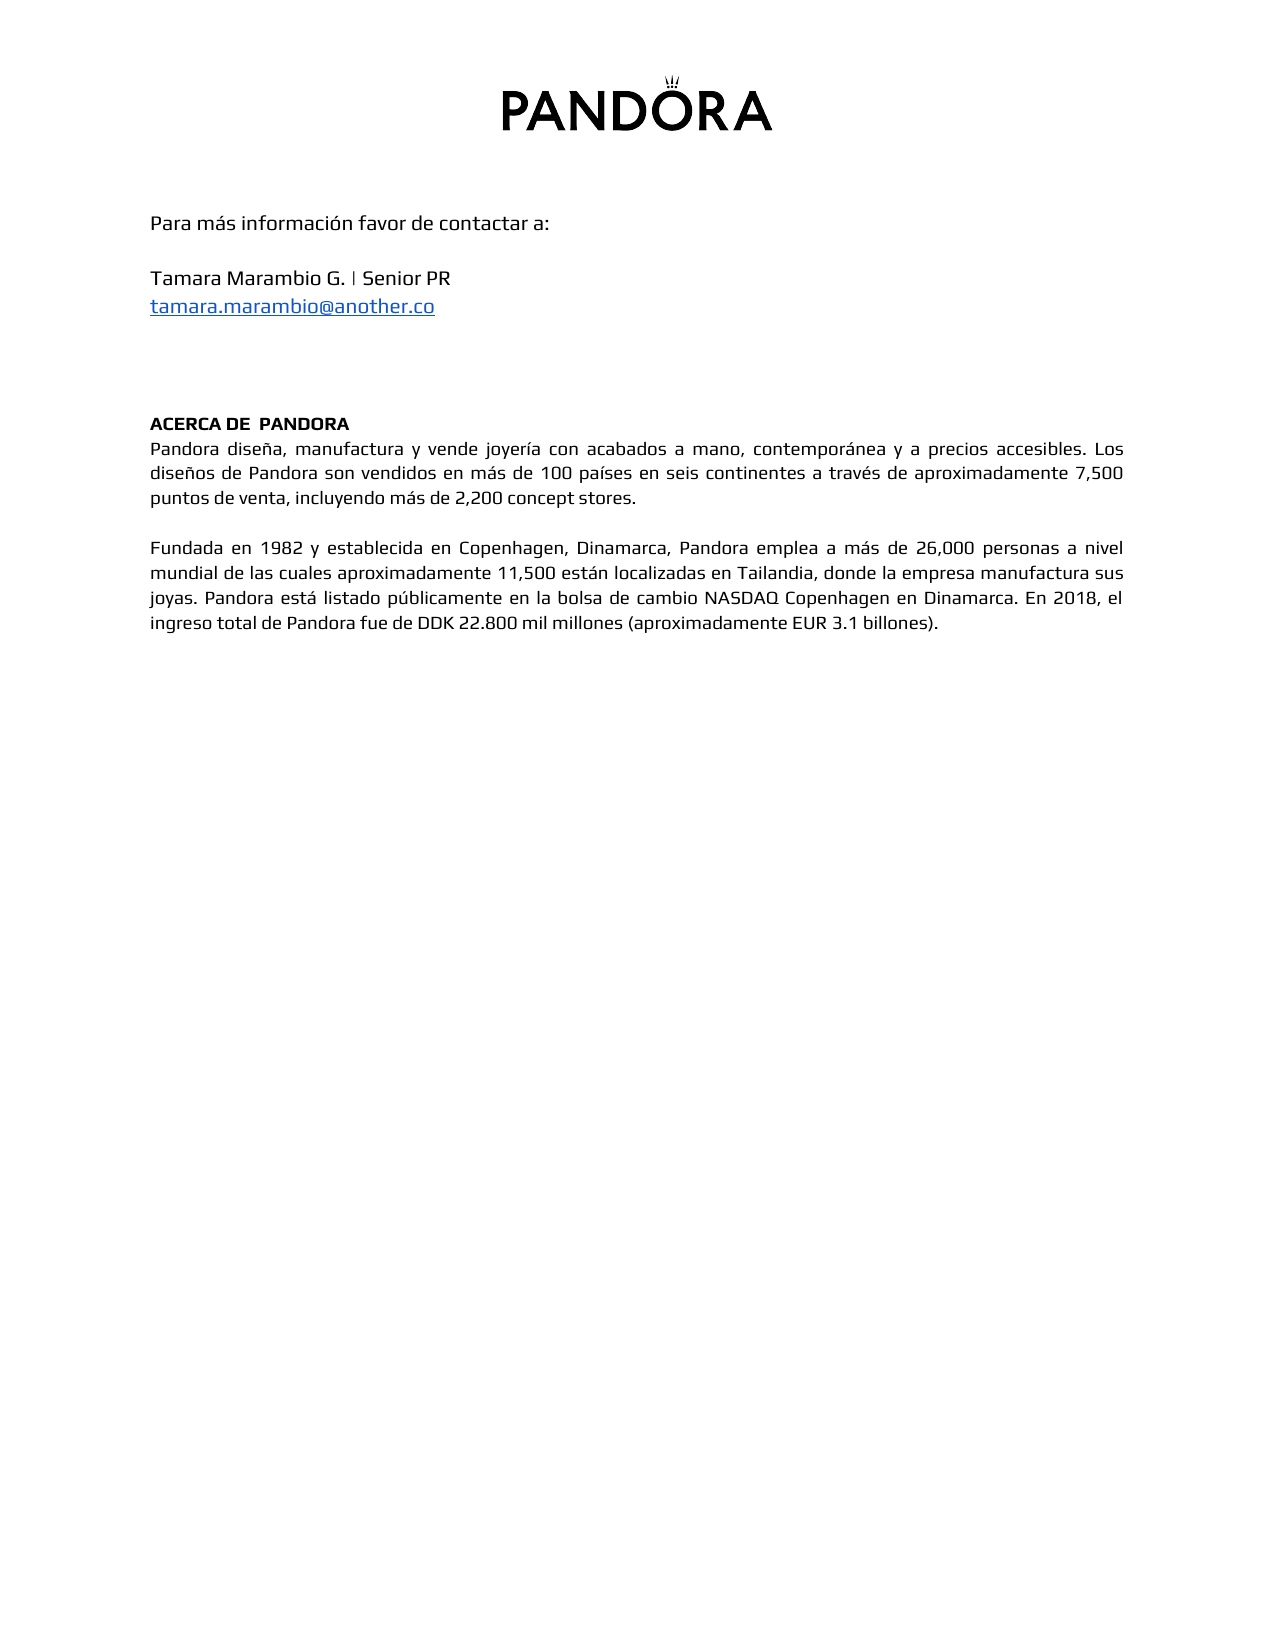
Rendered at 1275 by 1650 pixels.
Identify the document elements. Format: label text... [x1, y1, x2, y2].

text Fundada en 1982 y establecida en Copenhagen, Dinamarca, Pandora emplea a más de 26,000 personas a nivel mundial de las cuales aproximadamente 11,500 están localizadas en Tailandia, donde la empresa manufactura sus joyas. Pandora está listado públicamente en la bolsa de cambio NASDAQ Copenhagen en Dinamarca. En 2018, el ingreso total de Pandora fue de DDK 22.800 mil millones (aproximadamente EUR 3.1 billones). [150, 537, 1125, 633]
text Tamara Marambio G. | Senior PR [150, 266, 1125, 290]
text ACERCA DE PANDORA [150, 412, 1125, 434]
picture [502, 75, 773, 131]
text tamara.marambio@another.co [150, 294, 1125, 318]
text Para más información favor de contactar a: [150, 211, 1125, 235]
text Pandora diseña, manufactura y vende joyería con acabados a mano, contemporánea y a precios accesibles. Los diseños de Pandora son vendidos en más de 100 países en seis continentes a través de aproximadamente 7,500 puntos de venta, incluyendo más de 2,200 concept stores. [150, 437, 1125, 509]
